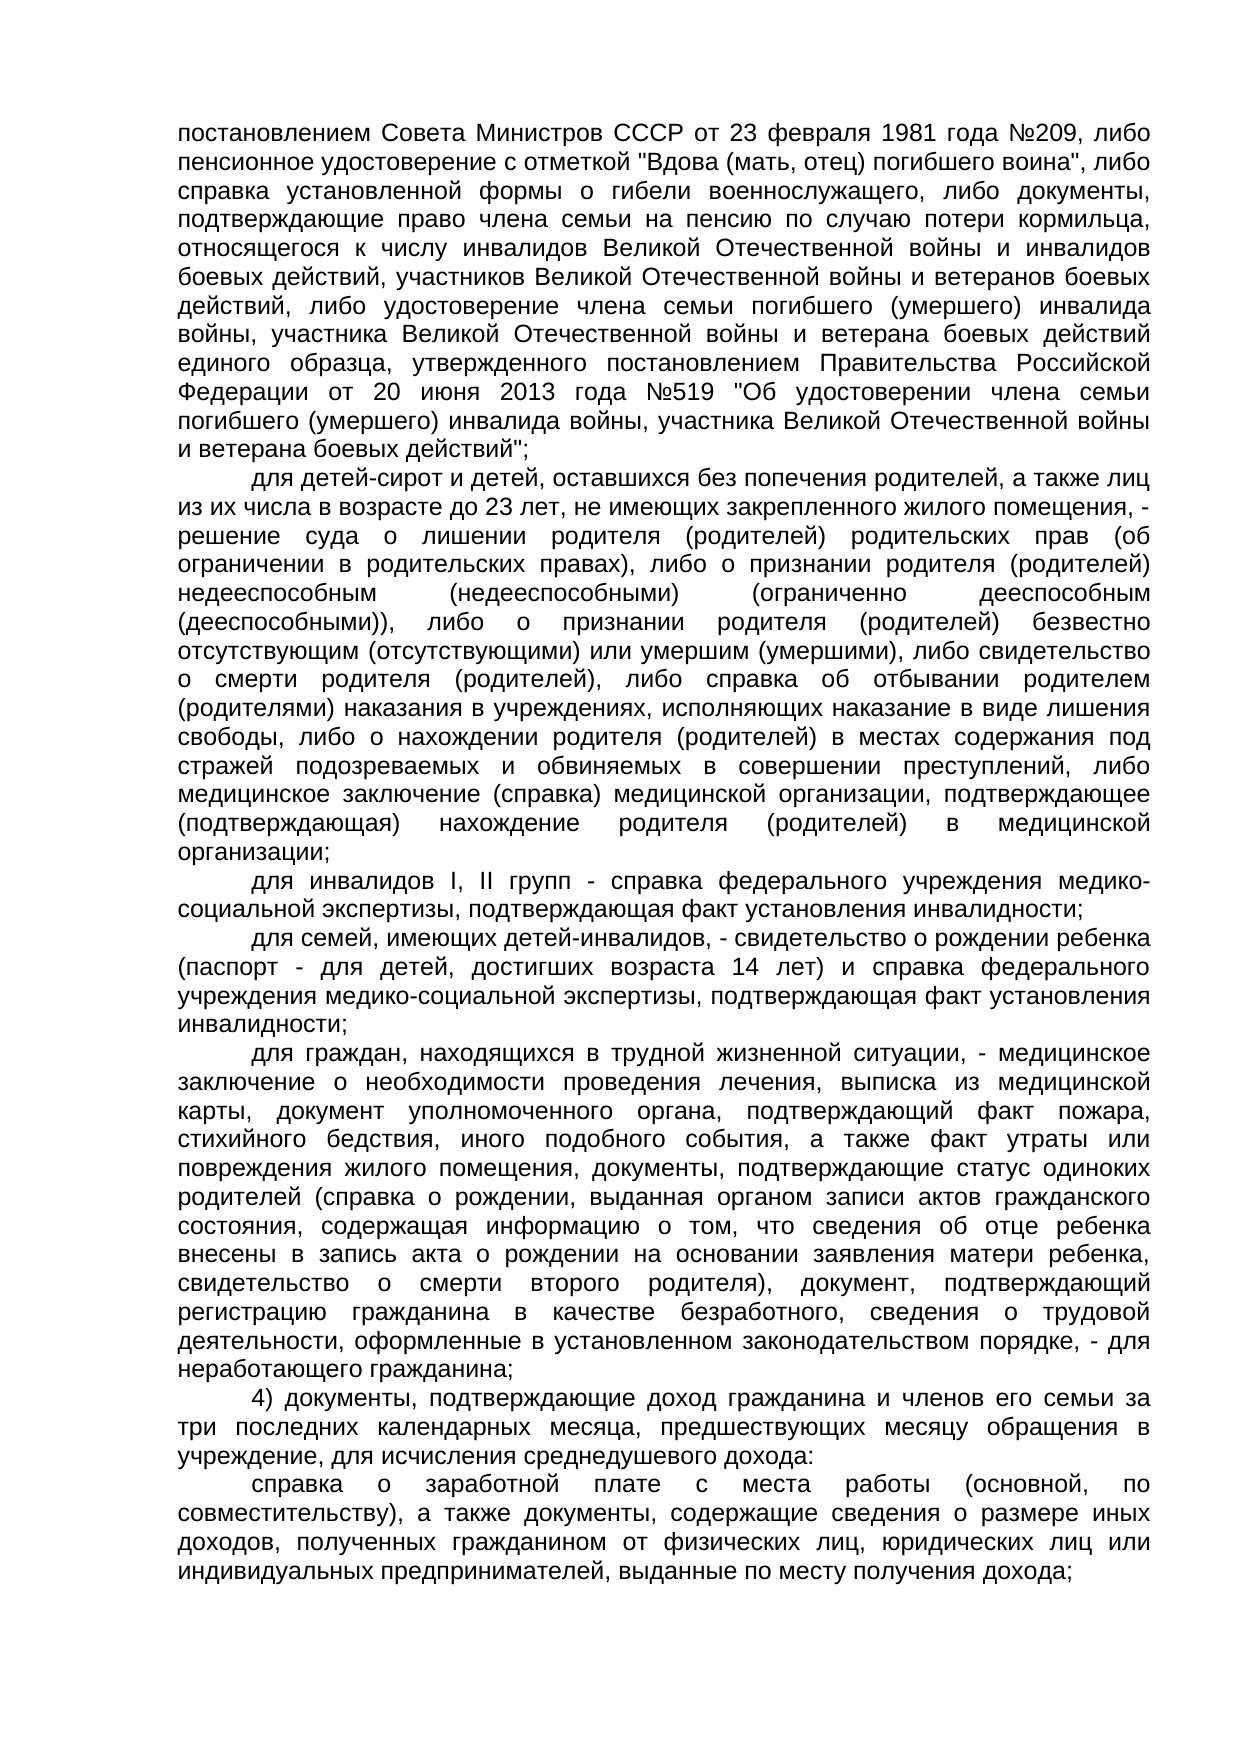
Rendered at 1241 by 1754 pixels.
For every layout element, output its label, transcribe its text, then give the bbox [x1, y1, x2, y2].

text 4) документы, подтверждающие доход гражданина и членов его семьи за три последних календарных месяца, предшествующих месяцу обращения в учреждение, для исчисления среднедушевого дохода: [177, 1383, 1152, 1469]
text справка о заработной плате с места работы (основной, по совместительству), а также документы, содержащие сведения о размере иных доходов, полученных гражданином от физических лиц, юридических лиц или индивидуальных предпринимателей, выданные по месту получения дохода; [177, 1469, 1152, 1584]
text для детей-сирот и детей, оставшихся без попечения родителей, а также лиц из их числа в возрасте до 23 лет, не имеющих закрепленного жилого помещения, - решение суда о лишении родителя (родителей) родительских прав (об ограничении в родительских правах), либо о признании родителя (родителей) недееспособным (недееспособными) (ограниченно дееспособным (дееспособными)), либо о признании родителя (родителей) безвестно отсутствующим (отсутствующими) или умершим (умершими), либо свидетельство о смерти родителя (родителей), либо справка об отбывании родителем (родителями) наказания в учреждениях, исполняющих наказание в виде лишения свободы, либо о нахождении родителя (родителей) в местах содержания под стражей подозреваемых и обвиняемых в совершении преступлений, либо медицинское заключение (справка) медицинской организации, подтверждающее (подтверждающая) нахождение родителя (родителей) в медицинской организации; [177, 463, 1152, 866]
text для инвалидов I, II групп - справка федерального учреждения медико-социальной экспертизы, подтверждающая факт установления инвалидности; [177, 866, 1152, 923]
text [177, 118, 1152, 463]
text для семей, имеющих детей-инвалидов, - свидетельство о рождении ребенка (паспорт - для детей, достигших возраста 14 лет) и справка федерального учреждения медико-социальной экспертизы, подтверждающая факт установления инвалидности; [177, 923, 1152, 1038]
text для граждан, находящихся в трудной жизненной ситуации, - медицинское заключение о необходимости проведения лечения, выписка из медицинской карты, документ уполномоченного органа, подтверждающий факт пожара, стихийного бедствия, иного подобного события, а также факт утраты или повреждения жилого помещения, документы, подтверждающие статус одиноких родителей (справка о рождении, выданная органом записи актов гражданского состояния, содержащая информацию о том, что сведения об отце ребенка внесены в запись акта о рождении на основании заявления матери ребенка, свидетельство о смерти второго родителя), документ, подтверждающий регистрацию гражданина в качестве безработного, сведения о трудовой деятельности, оформленные в установленном законодательством порядке, - для неработающего гражданина; [177, 1038, 1152, 1383]
